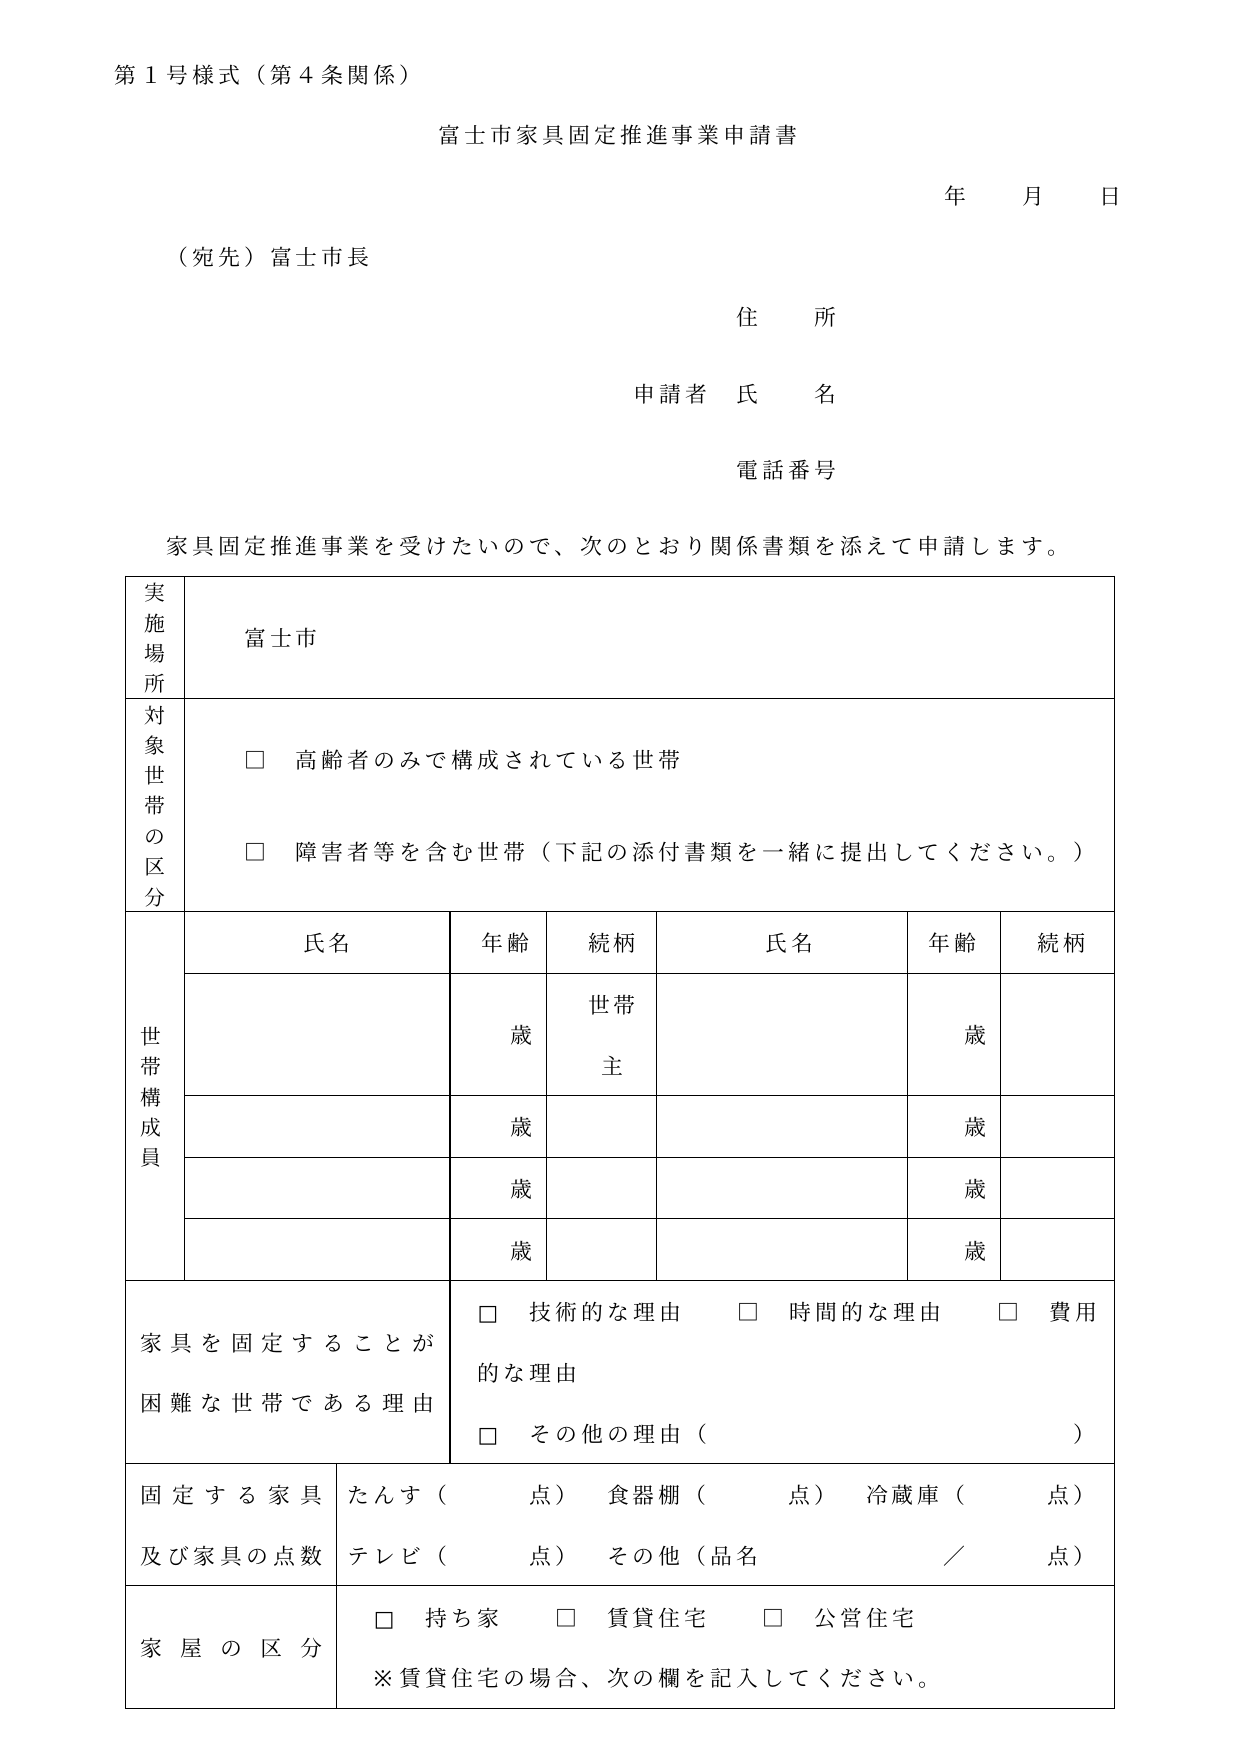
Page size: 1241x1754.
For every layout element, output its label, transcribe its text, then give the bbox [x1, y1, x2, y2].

table_cell [547, 1096, 656, 1157]
table_cell [1001, 1219, 1114, 1280]
table_cell 続柄 [1001, 912, 1114, 973]
text 申請者 氏 名 [114, 362, 1126, 423]
text 住 所 [114, 286, 1126, 346]
text 年 月 日 [114, 164, 1126, 225]
table_cell [1001, 1096, 1114, 1157]
table_cell [657, 1158, 907, 1218]
table_cell [185, 974, 449, 1095]
text 第１号様式（第４条関係） [114, 43, 1126, 104]
text 電話番号 [114, 438, 1126, 499]
table_cell 家具を固定することが 困難な世帯である理由 [126, 1281, 449, 1463]
text （宛先）富士市長 [114, 225, 1126, 286]
table_cell [1001, 1158, 1114, 1218]
table_cell 世帯構成員 [126, 912, 184, 1280]
table_cell 世帯主 [547, 974, 656, 1095]
table_cell たんす（ 点） 食器棚（ 点） 冷蔵庫（ 点） テレビ（ 点） その他（品名 ／ 点） [337, 1464, 1114, 1585]
text 家具固定推進事業を受けたいので、次のとおり関係書類を添えて申請します。 [114, 515, 1126, 576]
table_cell 歳 [451, 1219, 546, 1280]
table_cell 家屋の区分 [126, 1586, 336, 1707]
table_cell 続柄 [547, 912, 656, 973]
table_cell 年齢 [908, 912, 1000, 973]
table_cell [185, 1219, 449, 1280]
table_cell [547, 1158, 656, 1218]
table_cell [185, 1158, 449, 1218]
table_cell [185, 1096, 449, 1157]
table_cell 年齢 [451, 912, 546, 973]
table_cell [657, 974, 907, 1095]
table_header 富士市 [185, 577, 1114, 698]
table_cell [547, 1219, 656, 1280]
table_cell [657, 1219, 907, 1280]
table_cell 固定する家具 及び家具の点数 [126, 1464, 336, 1585]
table_header 実施場所 [126, 577, 184, 698]
table_cell □ 高齢者のみで構成されている世帯 □ 障害者等を含む世帯（下記の添付書類を一緒に提出してください。） [185, 699, 1114, 911]
text 富士市家具固定推進事業申請書 [114, 104, 1126, 164]
table_cell 歳 [908, 1158, 1000, 1218]
table_cell □ 持ち家 □ 賃貸住宅 □ 公営住宅 ※賃貸住宅の場合、次の欄を記入してください。 [337, 1586, 1114, 1707]
table_cell 歳 [451, 1096, 546, 1157]
table_cell [1001, 974, 1114, 1095]
table_cell 氏名 [657, 912, 907, 973]
table_cell 歳 [451, 1158, 546, 1218]
table_cell [657, 1096, 907, 1157]
table_cell 歳 [908, 1219, 1000, 1280]
table_cell 対象世帯 の区分 [126, 699, 184, 911]
table_cell □ 技術的な理由 □ 時間的な理由 □ 費用的な理由 □ その他の理由（ ） [451, 1281, 1114, 1463]
table_cell 歳 [908, 974, 1000, 1095]
table_cell 歳 [451, 974, 546, 1095]
table_cell 歳 [908, 1096, 1000, 1157]
table_cell 氏名 [185, 912, 449, 973]
